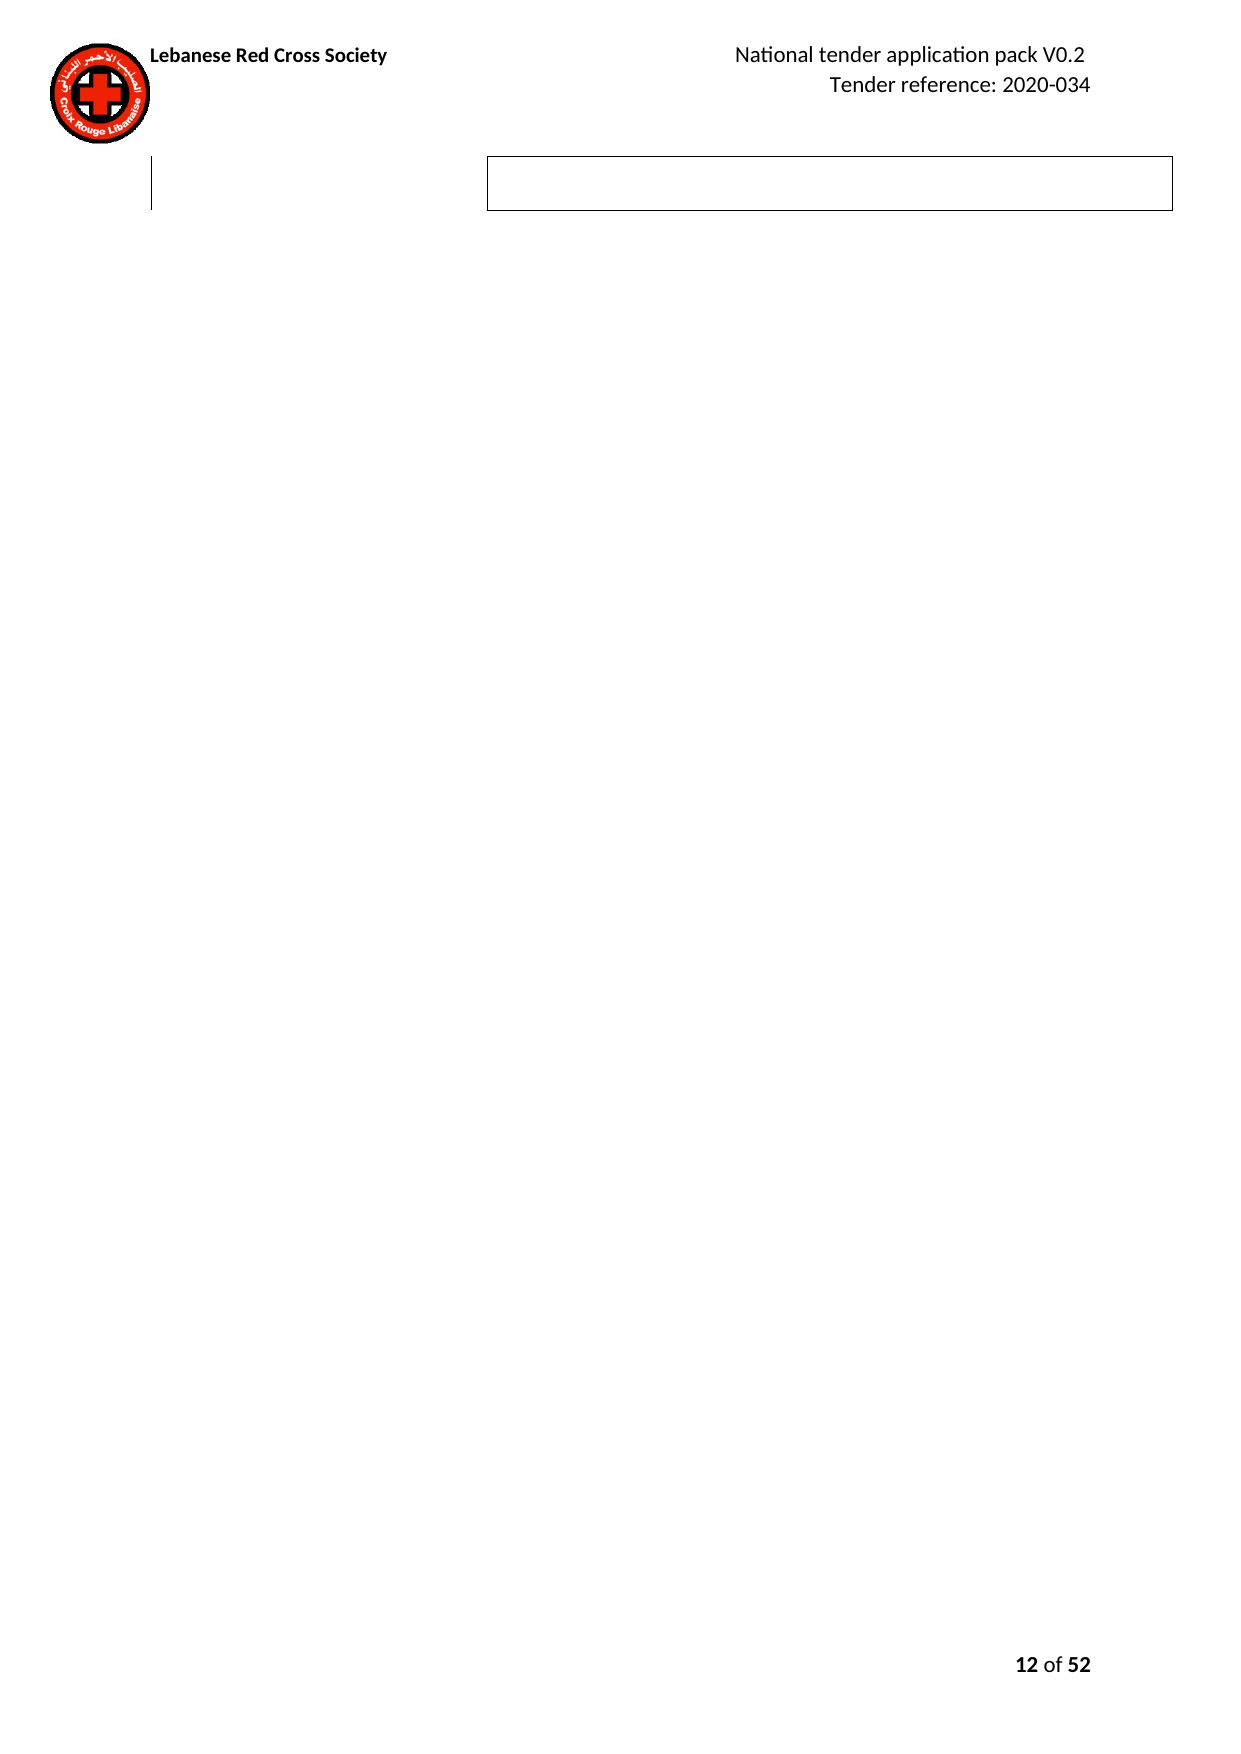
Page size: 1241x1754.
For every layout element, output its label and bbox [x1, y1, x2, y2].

picture [43, 39, 156, 148]
table_cell [488, 157, 1172, 210]
